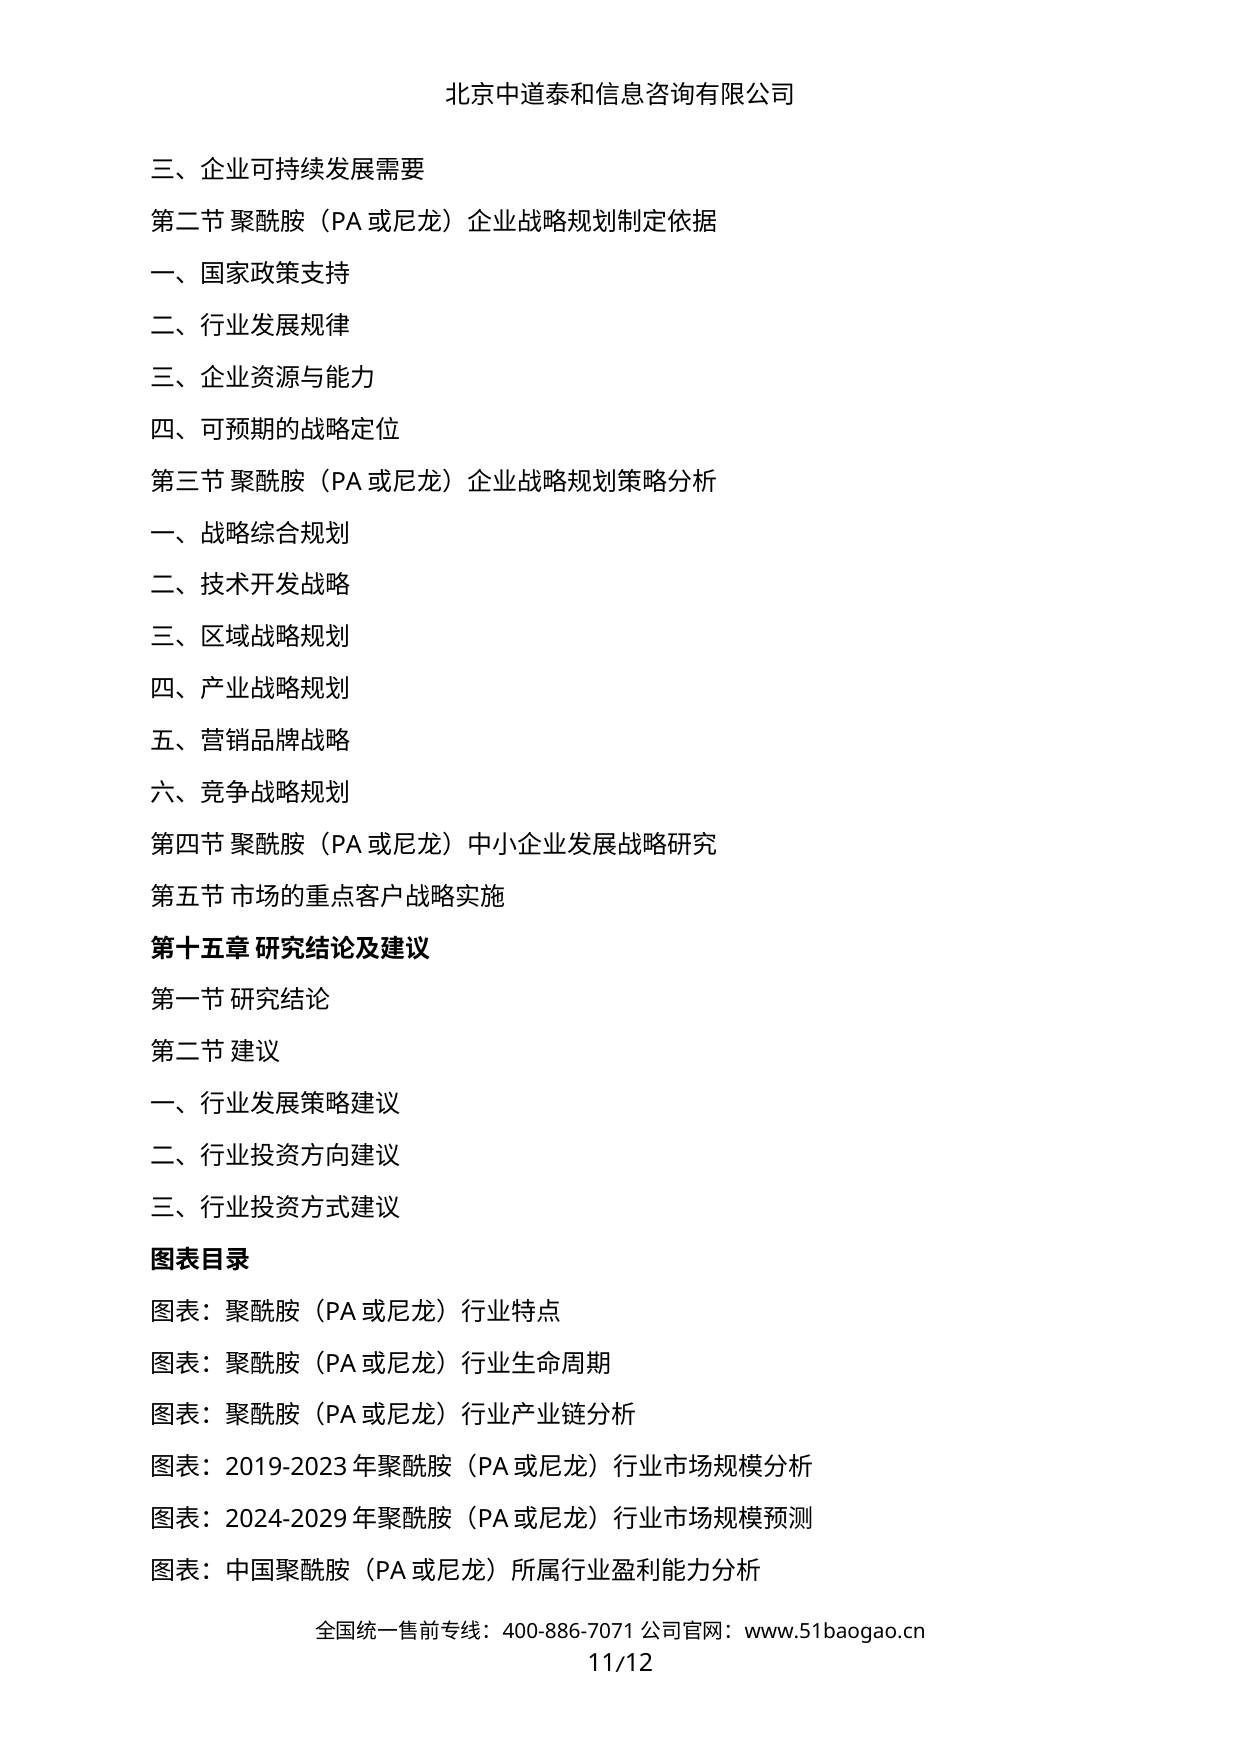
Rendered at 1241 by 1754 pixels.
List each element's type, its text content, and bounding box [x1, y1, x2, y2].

text 三、企业可持续发展需要 [150, 150, 1090, 186]
text 五、营销品牌战略 [150, 721, 1090, 757]
text 第二节 建议 [150, 1032, 1090, 1068]
text 第五节 市场的重点客户战略实施 [150, 876, 1090, 912]
text 三、企业资源与能力 [150, 357, 1090, 394]
text 二、行业投资方向建议 [150, 1136, 1090, 1172]
text 一、行业发展策略建议 [150, 1084, 1090, 1120]
text 图表目录 [150, 1239, 1090, 1276]
text 二、技术开发战略 [150, 565, 1090, 601]
text 第十五章 研究结论及建议 [150, 928, 1090, 964]
text 三、行业投资方式建议 [150, 1187, 1090, 1224]
text 一、战略综合规划 [150, 513, 1090, 549]
text 第四节 聚酰胺（PA或尼龙）中小企业发展战略研究 [150, 824, 1090, 861]
text 四、产业战略规划 [150, 669, 1090, 705]
text 第一节 研究结论 [150, 980, 1090, 1016]
text 一、国家政策支持 [150, 254, 1090, 290]
text 图表：中国聚酰胺（PA或尼龙）所属行业盈利能力分析 [150, 1551, 1090, 1587]
text 图表：2024-2029年聚酰胺（PA或尼龙）行业市场规模预测 [150, 1499, 1090, 1535]
text 六、竞争战略规划 [150, 772, 1090, 809]
text 图表：聚酰胺（PA或尼龙）行业产业链分析 [150, 1395, 1090, 1431]
text 图表：2019-2023年聚酰胺（PA或尼龙）行业市场规模分析 [150, 1447, 1090, 1483]
text 第三节 聚酰胺（PA或尼龙）企业战略规划策略分析 [150, 461, 1090, 497]
text 二、行业发展规律 [150, 306, 1090, 342]
text 三、区域战略规划 [150, 617, 1090, 653]
text 图表：聚酰胺（PA或尼龙）行业特点 [150, 1291, 1090, 1327]
text 第二节 聚酰胺（PA或尼龙）企业战略规划制定依据 [150, 202, 1090, 238]
text 四、可预期的战略定位 [150, 409, 1090, 446]
text 图表：聚酰胺（PA或尼龙）行业生命周期 [150, 1343, 1090, 1379]
